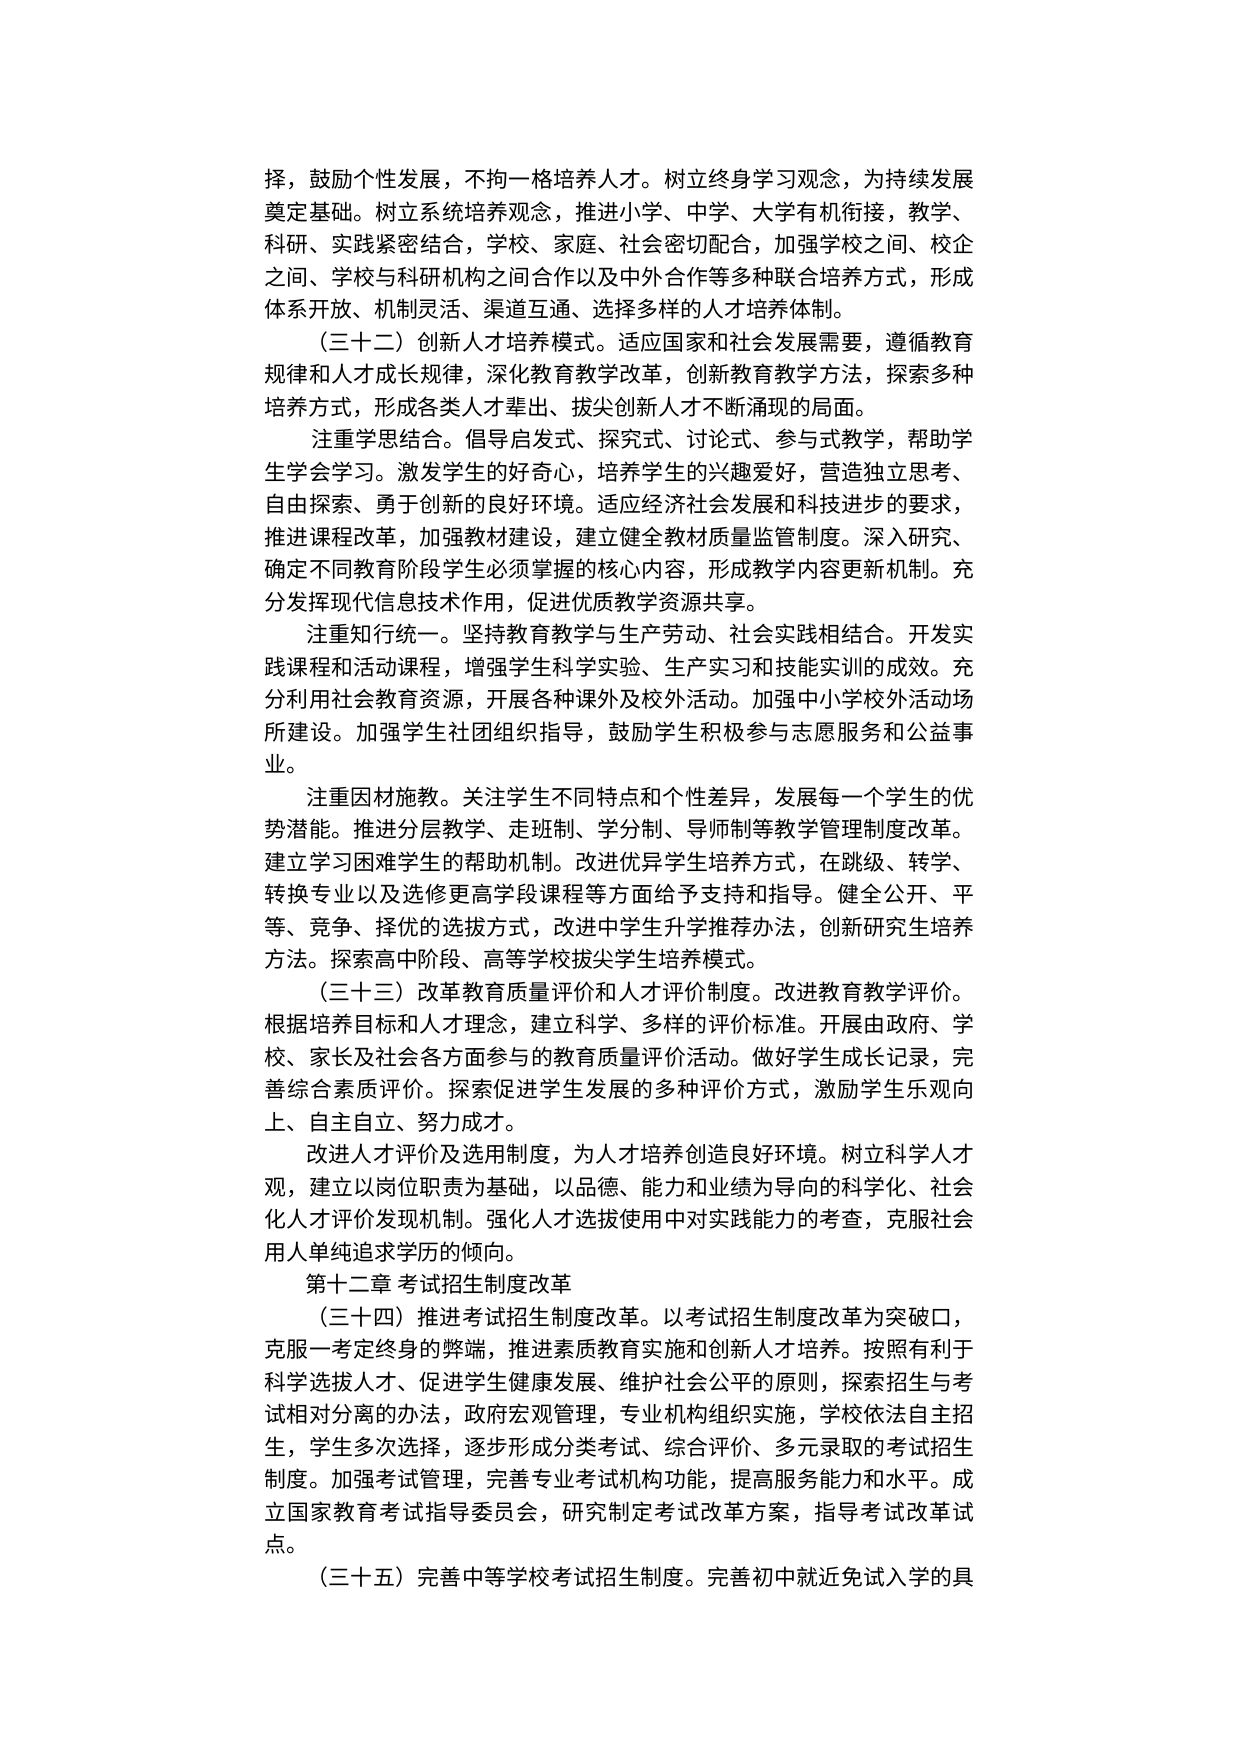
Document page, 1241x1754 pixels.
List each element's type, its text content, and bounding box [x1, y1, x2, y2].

text 注重知行统一。坚持教育教学与生产劳动、社会实践相结合。开发实践课程和活动课程，增强学生科学实验、生产实习和技能实训的成效。充分利用社会教育资源，开展各种课外及校外活动。加强中小学校外活动场所建设。加强学生社团组织指导，鼓励学生积极参与志愿服务和公益事业。 [264, 617, 976, 779]
text 第十二章 考试招生制度改革 [264, 1267, 976, 1299]
text 注重学思结合。倡导启发式、探究式、讨论式、参与式教学，帮助学生学会学习。激发学生的好奇心，培养学生的兴趣爱好，营造独立思考、自由探索、勇于创新的良好环境。适应经济社会发展和科技进步的要求，推进课程改革，加强教材建设，建立健全教材质量监管制度。深入研究、确定不同教育阶段学生必须掌握的核心内容，形成教学内容更新机制。充分发挥现代信息技术作用，促进优质教学资源共享。 [264, 422, 976, 617]
text （三十四）推进考试招生制度改革。以考试招生制度改革为突破口，克服一考定终身的弊端，推进素质教育实施和创新人才培养。按照有利于科学选拔人才、促进学生健康发展、维护社会公平的原则，探索招生与考试相对分离的办法，政府宏观管理，专业机构组织实施，学校依法自主招生，学生多次选择，逐步形成分类考试、综合评价、多元录取的考试招生制度。加强考试管理，完善专业考试机构功能，提高服务能力和水平。成立国家教育考试指导委员会，研究制定考试改革方案，指导考试改革试点。 [264, 1299, 976, 1559]
text 注重因材施教。关注学生不同特点和个性差异，发展每一个学生的优势潜能。推进分层教学、走班制、学分制、导师制等教学管理制度改革。建立学习困难学生的帮助机制。改进优异学生培养方式，在跳级、转学、转换专业以及选修更高学段课程等方面给予支持和指导。健全公开、平等、竞争、择优的选拔方式，改进中学生升学推荐办法，创新研究生培养方法。探索高中阶段、高等学校拔尖学生培养模式。 [264, 779, 976, 974]
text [264, 162, 976, 324]
text （三十二）创新人才培养模式。适应国家和社会发展需要，遵循教育规律和人才成长规律，深化教育教学改革，创新教育教学方法，探索多种培养方式，形成各类人才辈出、拔尖创新人才不断涌现的局面。 [264, 324, 976, 422]
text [264, 1559, 976, 1592]
text 改进人才评价及选用制度，为人才培养创造良好环境。树立科学人才观，建立以岗位职责为基础，以品德、能力和业绩为导向的科学化、社会化人才评价发现机制。强化人才选拔使用中对实践能力的考查，克服社会用人单纯追求学历的倾向。 [264, 1137, 976, 1267]
text （三十三）改革教育质量评价和人才评价制度。改进教育教学评价。根据培养目标和人才理念，建立科学、多样的评价标准。开展由政府、学校、家长及社会各方面参与的教育质量评价活动。做好学生成长记录，完善综合素质评价。探索促进学生发展的多种评价方式，激励学生乐观向上、自主自立、努力成才。 [264, 974, 976, 1137]
